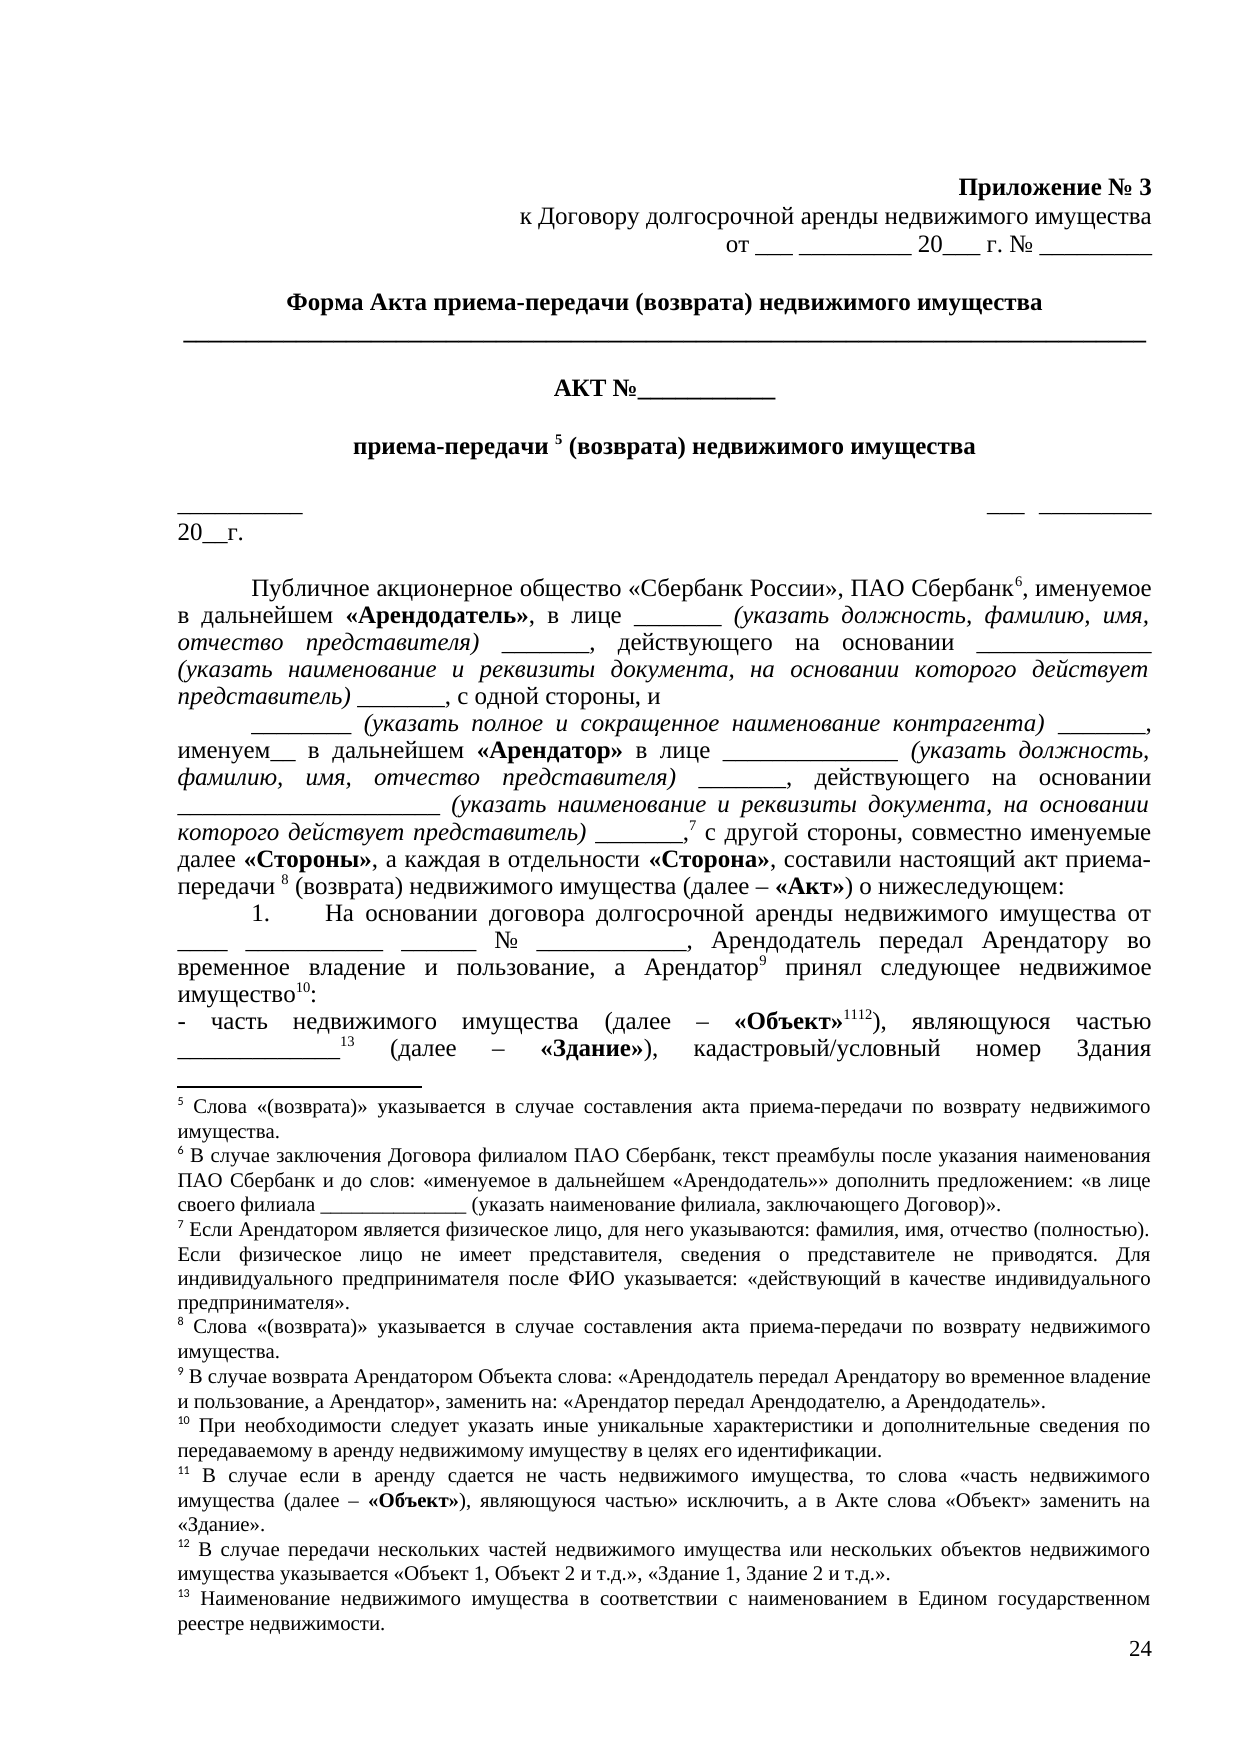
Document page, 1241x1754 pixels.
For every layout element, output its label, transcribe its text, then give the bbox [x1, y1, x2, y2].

text Форма Акта приема-передачи (возврата) недвижимого имущества [177, 287, 1152, 316]
text ________ (указать полное и сокращенное наименование контрагента) _______, именуем__ в дальнейшем «Арендатор» в лице ______________ (указать должность, фамилию, имя, отчество представителя) _______, действующего на основании _____________________ (указать наименование и реквизиты документа, на основании которого действует представитель) _______, с другой стороны, совместно именуемые далее «Стороны», а каждая в отдельности «Сторона», составили настоящий акт приема-передачи (возврата) недвижимого имущества (далее – «Акт») о нижеследующем: [177, 710, 1152, 899]
text приема-передачи (возврата) недвижимого имущества [177, 431, 1152, 459]
list На основании договора долгосрочной аренды недвижимого имущества от ____ ___________ ______ № ____________, Арендодатель передал Арендатору во временное владение и пользование, а Арендатор принял следующее недвижимое имущество: [177, 899, 1152, 1008]
text АКТ №___________ [177, 373, 1152, 402]
text _____________________________________________________________________________ [177, 316, 1152, 344]
text __________ ___ _________ 20__г. [177, 488, 1152, 546]
list Приложение № 3 [251, 172, 1152, 201]
text к Договору долгосрочной аренды недвижимого имущества [177, 201, 1152, 229]
text - часть недвижимого имущества (далее – «Объект»), являющуюся частью _____________ (далее – «Здание»), кадастровый/условный номер Здания _________________________, расположенного по адресу: ___________________ и балансовой стоимостью _______________ рублей. [177, 1008, 1152, 1062]
text от ___ _________ 20___ г. № _________ [177, 229, 1152, 258]
text Публичное акционерное общество «Сбербанк России», ПАО Сбербанк, именуемое в дальнейшем «Арендодатель», в лице _______ (указать должность, фамилию, имя, отчество представителя) _______, действующего на основании ______________ (указать наименование и реквизиты документа, на основании которого действует представитель) _______, с одной стороны, и [177, 574, 1152, 710]
